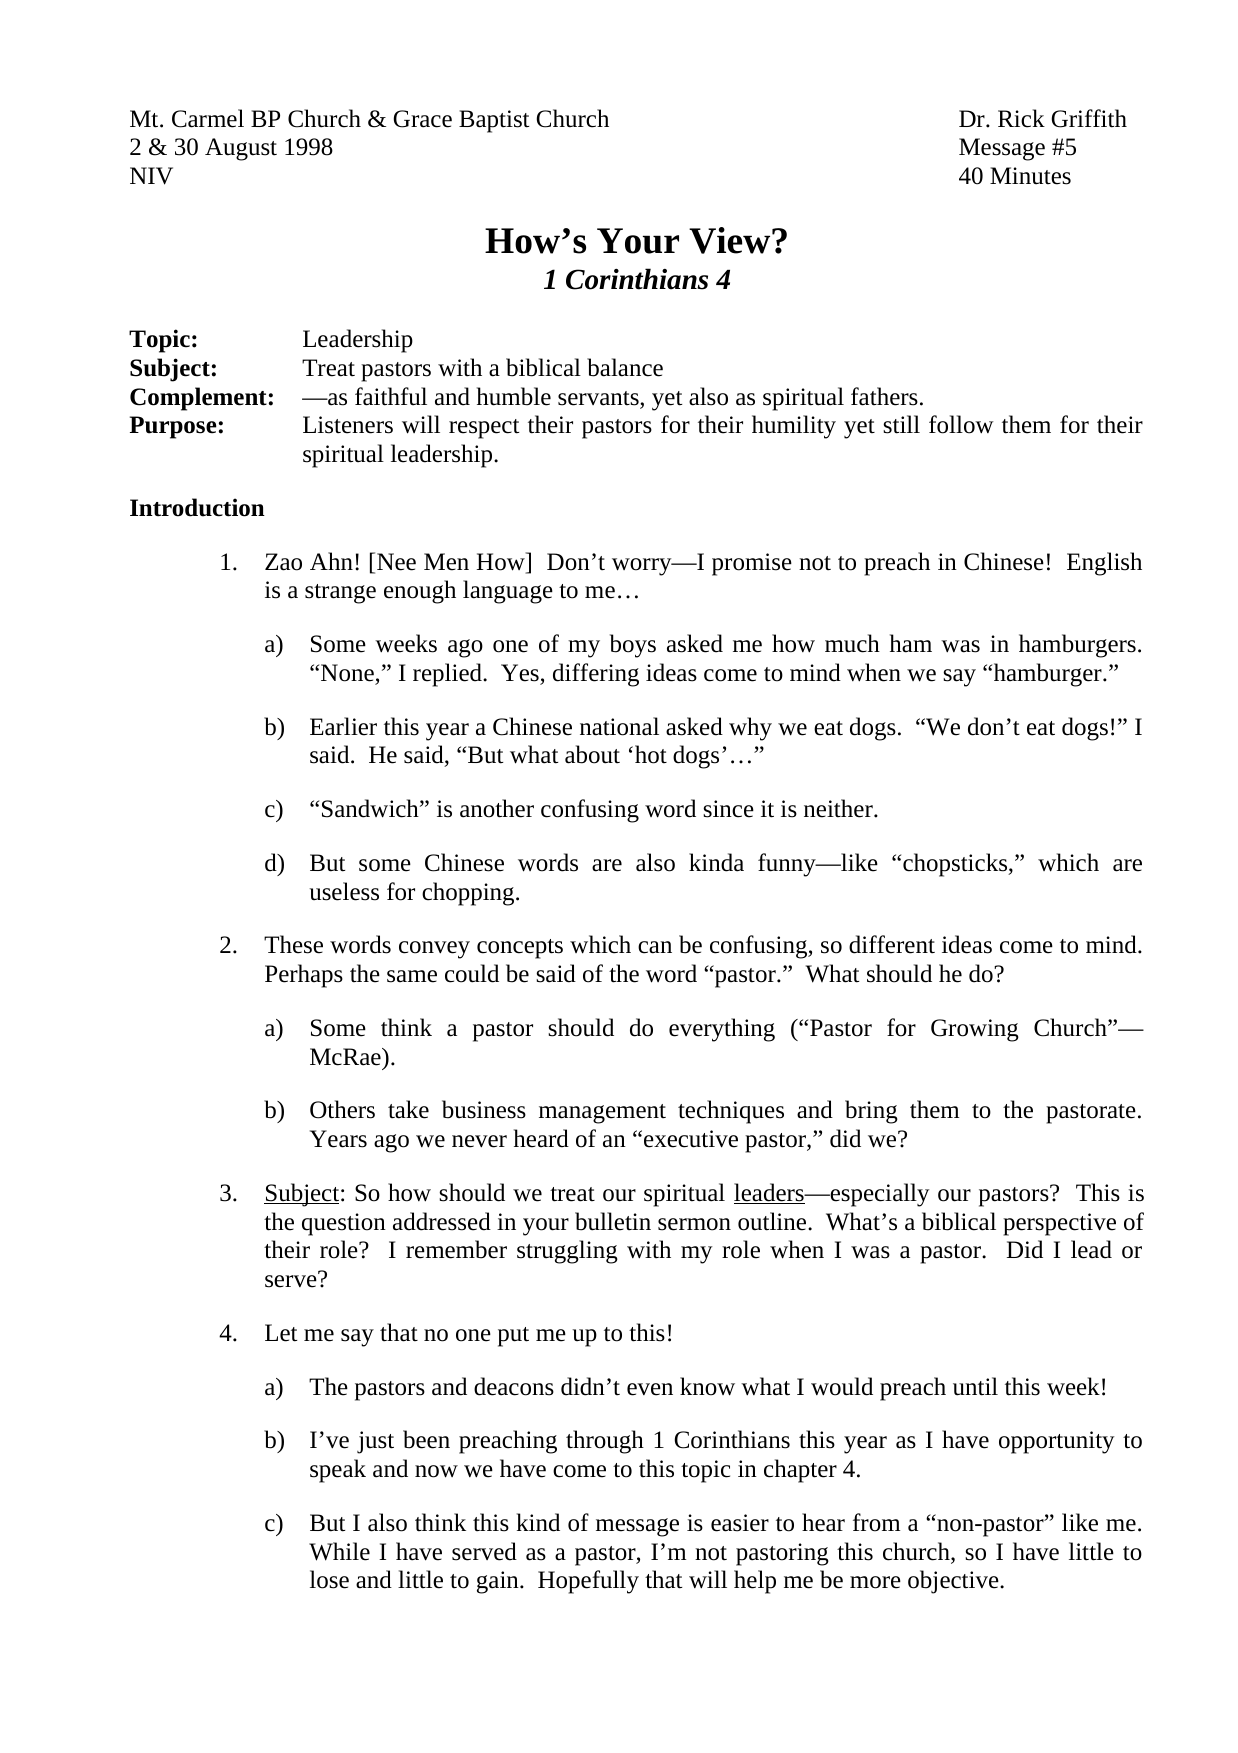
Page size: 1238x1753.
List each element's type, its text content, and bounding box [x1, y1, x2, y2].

subtitle But I also think this kind of message is easier to hear from a “non-pastor” like me. While I have served as a pastor, I’m not pastoring this church, so I have little to lose and little to gain. Hopefully that will help me be more objective. [264, 1508, 1144, 1594]
text Subject: Treat pastors with a biblical balance [129, 353, 1145, 382]
subtitle I’ve just been preaching through 1 Corinthians this year as I have opportunity to speak and now we have come to this topic in chapter 4. [264, 1425, 1144, 1483]
subtitle Let me say that no one put me up to this! [219, 1318, 1145, 1347]
subtitle Subject: So how should we treat our spiritual leaders—especially our pastors? This is the question addressed in your bulletin sermon outline. What’s a biblical perspective of their role? I remember struggling with my role when I was a pastor. Did I lead or serve? [219, 1178, 1145, 1293]
text Mt. Carmel BP Church & Grace Baptist Church Dr. Rick Griffith [129, 104, 1145, 132]
subtitle Zao Ahn! [Nee Men How] Don’t worry—I promise not to preach in Chinese! English is a strange enough language to me… [219, 547, 1145, 604]
text 2 & 30 August 1998 Message #5 [129, 132, 1145, 161]
text NIV 40 Minutes [129, 161, 1145, 190]
text Complement: —as faithful and humble servants, yet also as spiritual fathers. [129, 382, 1145, 410]
subtitle “Sandwich” is another confusing word since it is neither. [264, 794, 1144, 823]
subtitle Some weeks ago one of my boys asked me how much ham was in hamburgers. “None,” I replied. Yes, differing ideas come to mind when we say “hamburger.” [264, 629, 1144, 687]
subtitle Introduction [129, 493, 1145, 522]
text 1 Corinthians 4 [129, 262, 1145, 295]
text How’s Your View? [129, 219, 1145, 262]
subtitle Earlier this year a Chinese national asked why we eat dogs. “We don’t eat dogs!” I said. He said, “But what about ‘hot dogs’…” [264, 712, 1144, 769]
text Topic: Leadership [129, 324, 1145, 353]
subtitle The pastors and deacons didn’t even know what I would preach until this week! [264, 1372, 1144, 1400]
text Purpose: Listeners will respect their pastors for their humility yet still follow them for their spiritual leadership. [129, 410, 1145, 468]
subtitle Others take business management techniques and bring them to the pastorate. Years ago we never heard of an “executive pastor,” did we? [264, 1095, 1144, 1153]
subtitle Some think a pastor should do everything (“Pastor for Growing Church”—McRae). [264, 1013, 1144, 1070]
subtitle But some Chinese words are also kinda funny—like “chopsticks,” which are useless for chopping. [264, 848, 1144, 905]
subtitle These words convey concepts which can be confusing, so different ideas come to mind. Perhaps the same could be said of the word “pastor.” What should he do? [219, 930, 1144, 988]
